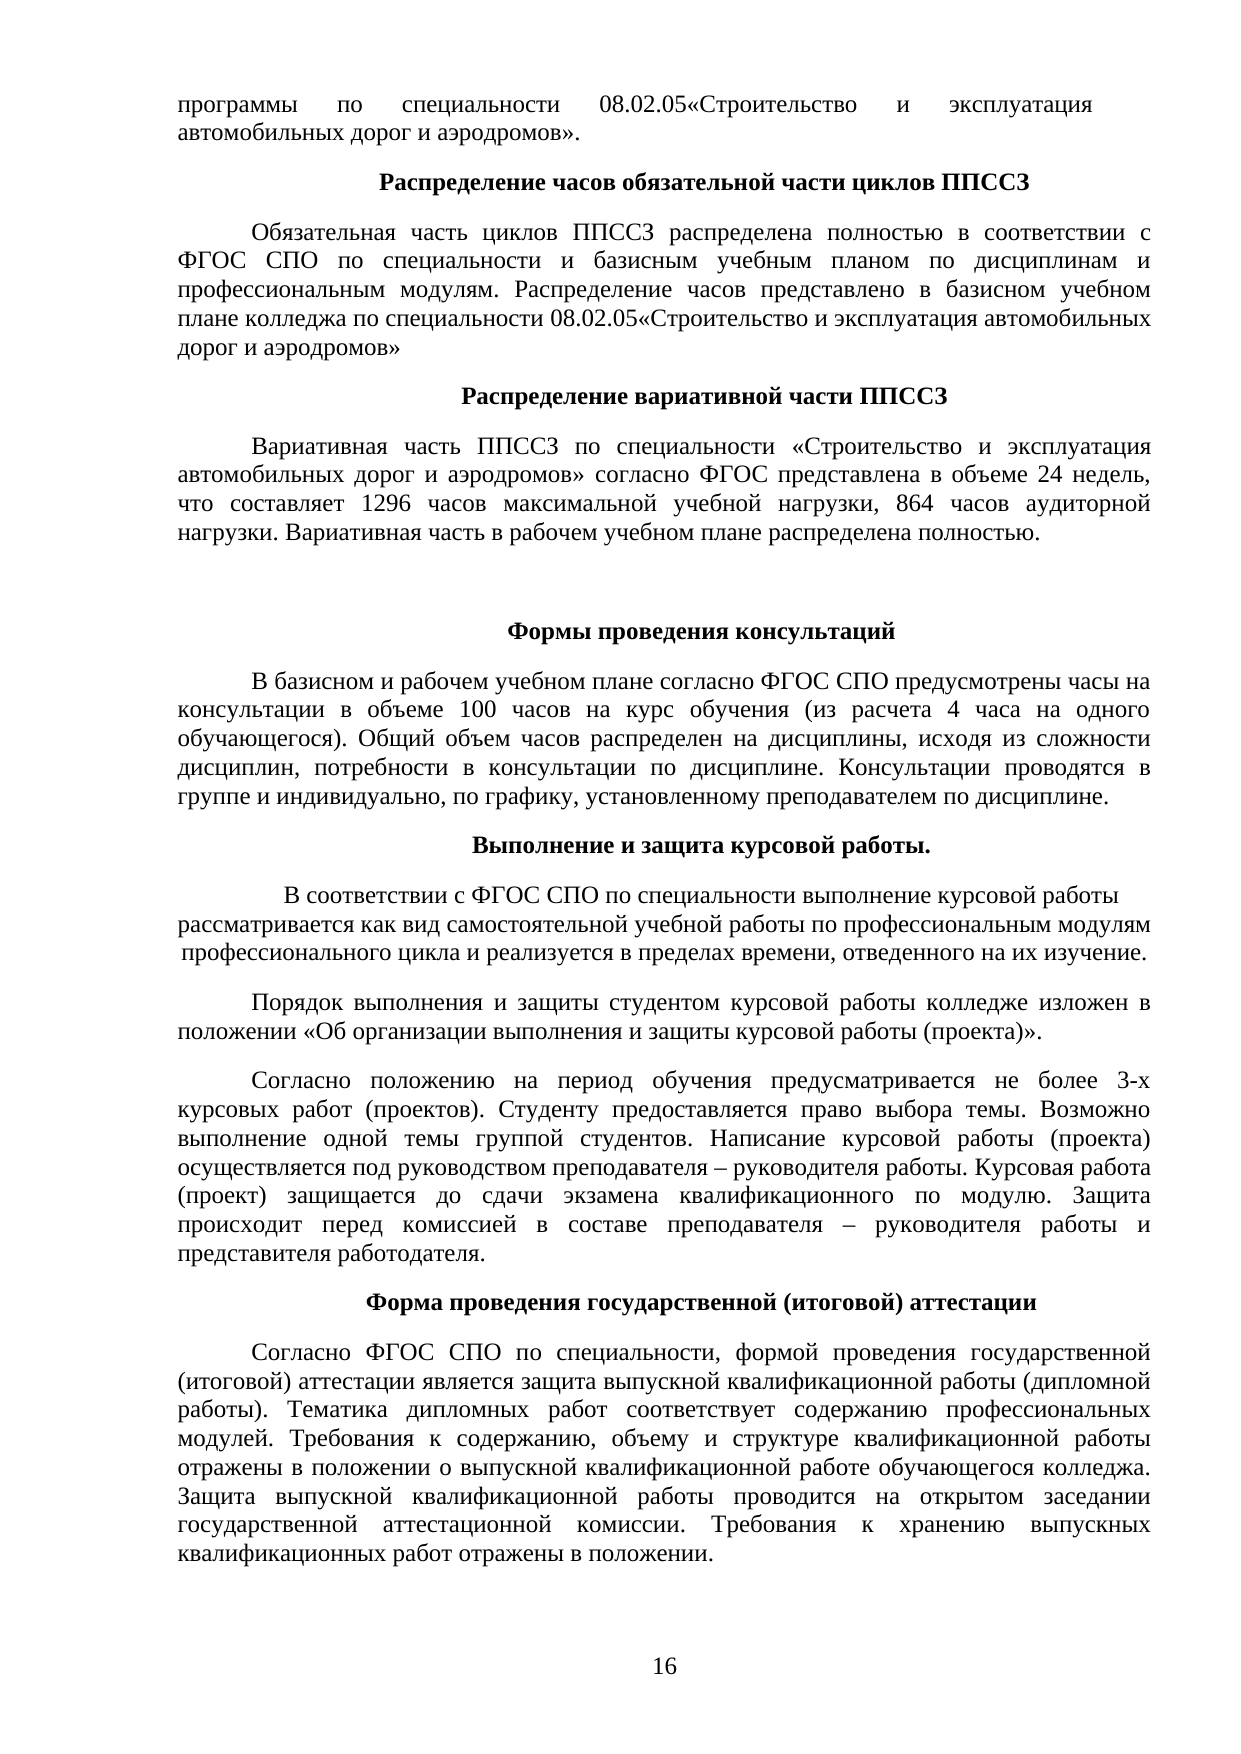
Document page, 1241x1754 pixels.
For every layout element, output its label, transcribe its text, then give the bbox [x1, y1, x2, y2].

text Обязательная часть циклов ППССЗ распределена полностью в соответствии с ФГОС СПО по специальности и базисным учебным планом по дисциплинам и профессиональным модулям. Распределение часов представлено в базисном учебном плане колледжа по специальности 08.02.05«Строительство и эксплуатация автомобильных дорог и аэродромов» [177, 217, 1152, 360]
text Выполнение и защита курсовой работы. [177, 830, 1152, 859]
text В базисном и рабочем учебном плане согласно ФГОС СПО предусмотрены часы на консультации в объеме 100 часов на курс обучения (из расчета 4 часа на одного обучающегося). Общий объем часов распределен на дисциплины, исходя из сложности дисциплин, потребности в консультации по дисциплине. Консультации проводятся в группе и индивидуально, по графику, установленному преподавателем по дисциплине. [177, 666, 1152, 809]
text Порядок выполнения и защиты студентом курсовой работы колледже изложен в положении «Об организации выполнения и защиты курсовой работы (проекта)». [177, 987, 1152, 1044]
text Форма проведения государственной (итоговой) аттестации [177, 1287, 1152, 1316]
text Формы проведения консультаций [177, 616, 1152, 645]
text Согласно ФГОС СПО по специальности, формой проведения государственной (итоговой) аттестации является защита выпускной квалификационной работы (дипломной работы). Тематика дипломных работ соответствует содержанию профессиональных модулей. Требования к содержанию, объему и структуре квалификационной работы отражены в положении о выпускной квалификационной работе обучающегося колледжа. Защита выпускной квалификационной работы проводится на открытом заседании государственной аттестационной комиссии. Требования к хранению выпускных квалификационных работ отражены в положении. [177, 1337, 1152, 1567]
text Вариативная часть ППССЗ по специальности «Строительство и эксплуатация автомобильных дорог и аэродромов» согласно ФГОС представлена в объеме 24 недель, что составляет 1296 часов максимальной учебной нагрузки, 864 часов аудиторной нагрузки. Вариативная часть в рабочем учебном плане распределена полностью. [177, 431, 1152, 546]
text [177, 89, 1093, 146]
text Распределение часов обязательной части циклов ППССЗ [177, 167, 1152, 196]
text Распределение вариативной части ППССЗ [177, 381, 1152, 410]
text Согласно положению на период обучения предусматривается не более 3-х курсовых работ (проектов). Студенту предоставляется право выбора темы. Возможно выполнение одной темы группой студентов. Написание курсовой работы (проекта) осуществляется под руководством преподавателя – руководителя работы. Курсовая работа (проект) защищается до сдачи экзамена квалификационного по модулю. Защита происходит перед комиссией в составе преподавателя – руководителя работы и представителя работодателя. [177, 1065, 1152, 1267]
text В соответствии с ФГОС СПО по специальности выполнение курсовой работы рассматривается как вид самостоятельной учебной работы по профессиональным модулям профессионального цикла и реализуется в пределах времени, отведенного на их изучение. [177, 880, 1152, 966]
